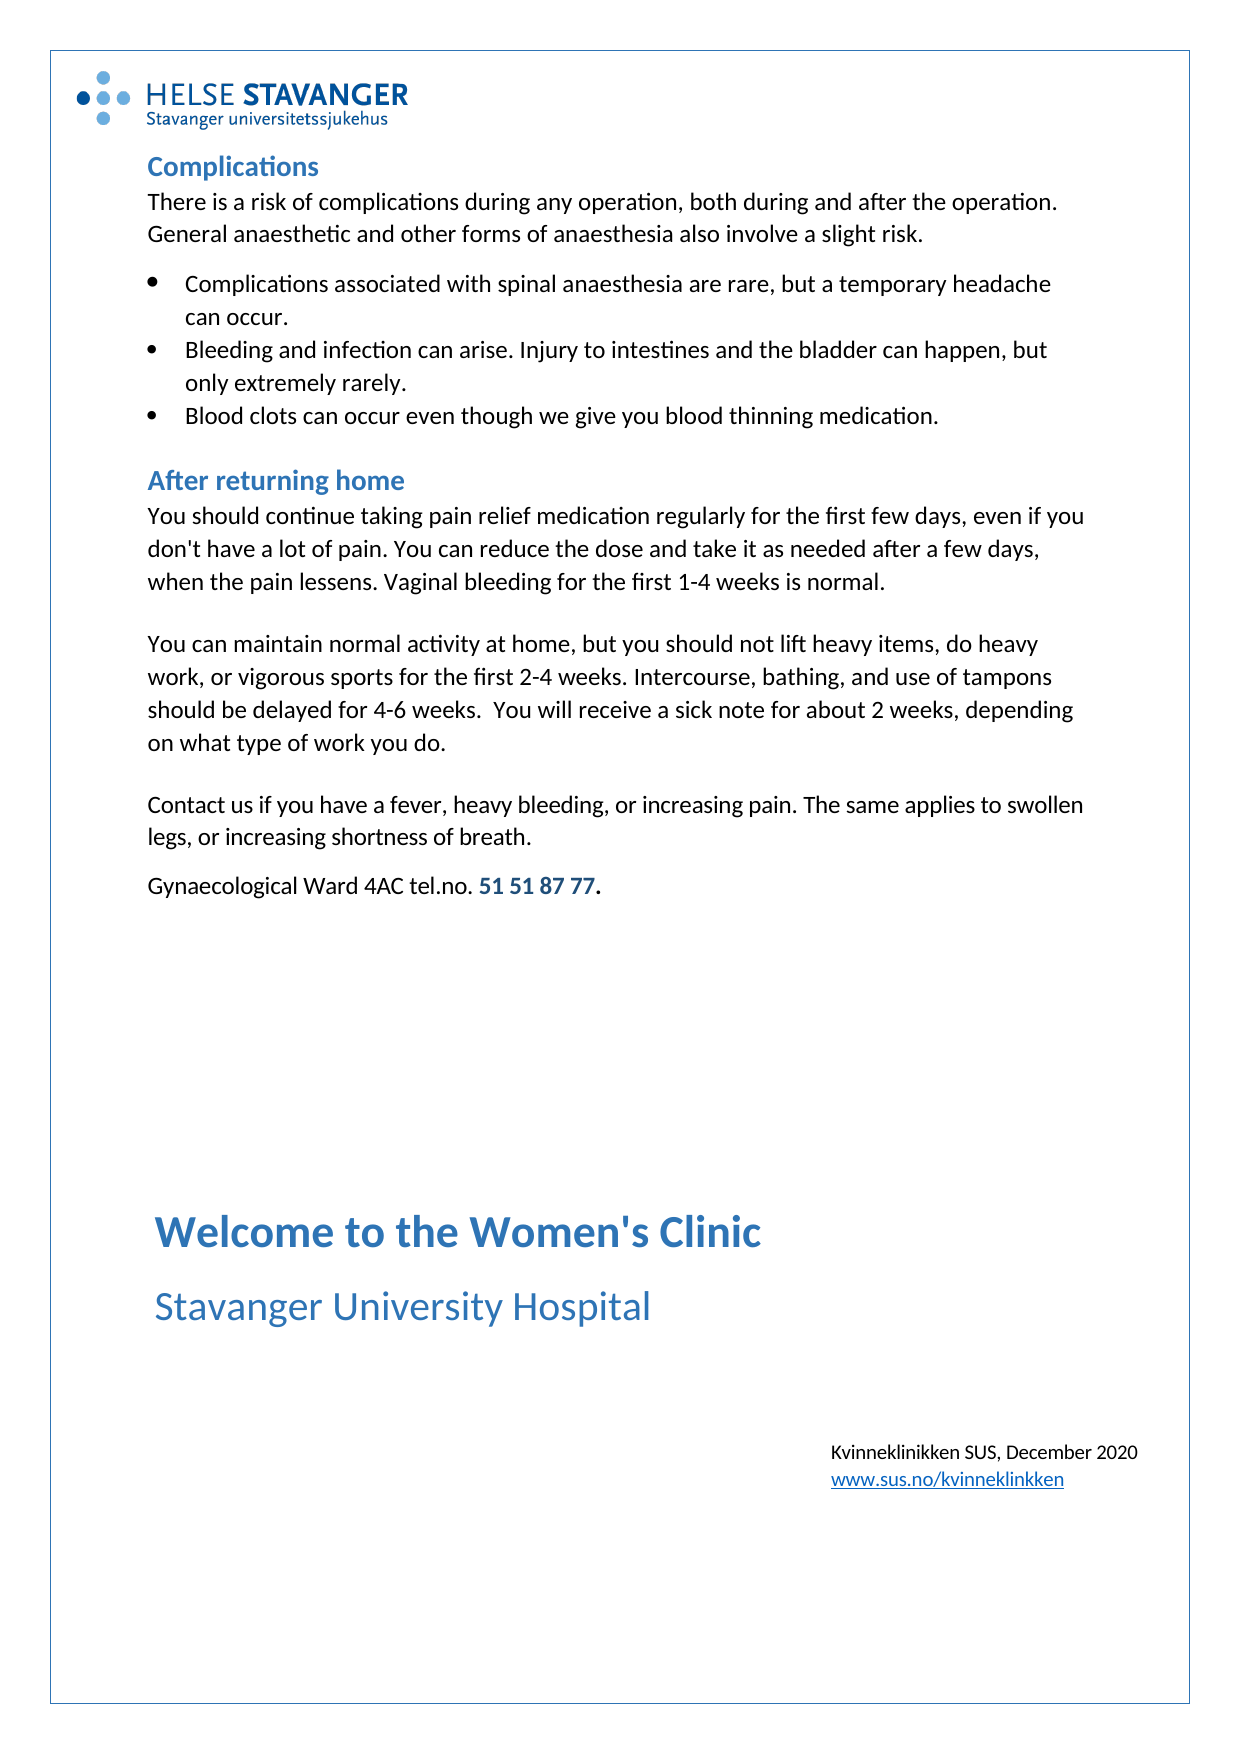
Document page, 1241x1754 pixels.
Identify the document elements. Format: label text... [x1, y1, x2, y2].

list Bleeding and infection can arise. Injury to intestines and the bladder can happen, but only extremely rarely. [147, 334, 1093, 397]
text Complications There is a risk of complications during any operation, both during and after the operation. General anaesthetic and other forms of anaesthesia also involve a slight risk. [147, 148, 1093, 249]
text Gynaecological Ward 4AC tel.no. 51 51 87 77. [147, 870, 1093, 901]
picture [69, 67, 416, 139]
text You can maintain normal activity at home, but you should not lift heavy items, do heavy work, or vigorous sports for the first 2-4 weeks. Intercourse, bathing, and use of tampons should be delayed for 4-6 weeks. You will receive a sick note for about 2 weeks, depending on what type of work you do. [147, 628, 1093, 757]
list Complications associated with spinal anaesthesia are rare, but a temporary headache can occur. [147, 268, 1093, 332]
text Contact us if you have a fever, heavy bleeding, or increasing pain. The same applies to swollen legs, or increasing shortness of breath. [147, 789, 1093, 852]
text After returning home You should continue taking pain relief medication regularly for the first few days, even if you don't have a lot of pain. You can reduce the dose and take it as needed after a few days, when the pain lessens. Vaginal bleeding for the first 1-4 weeks is normal. [147, 462, 1093, 596]
list Blood clots can occur even though we give you blood thinning medication. [147, 400, 1093, 430]
